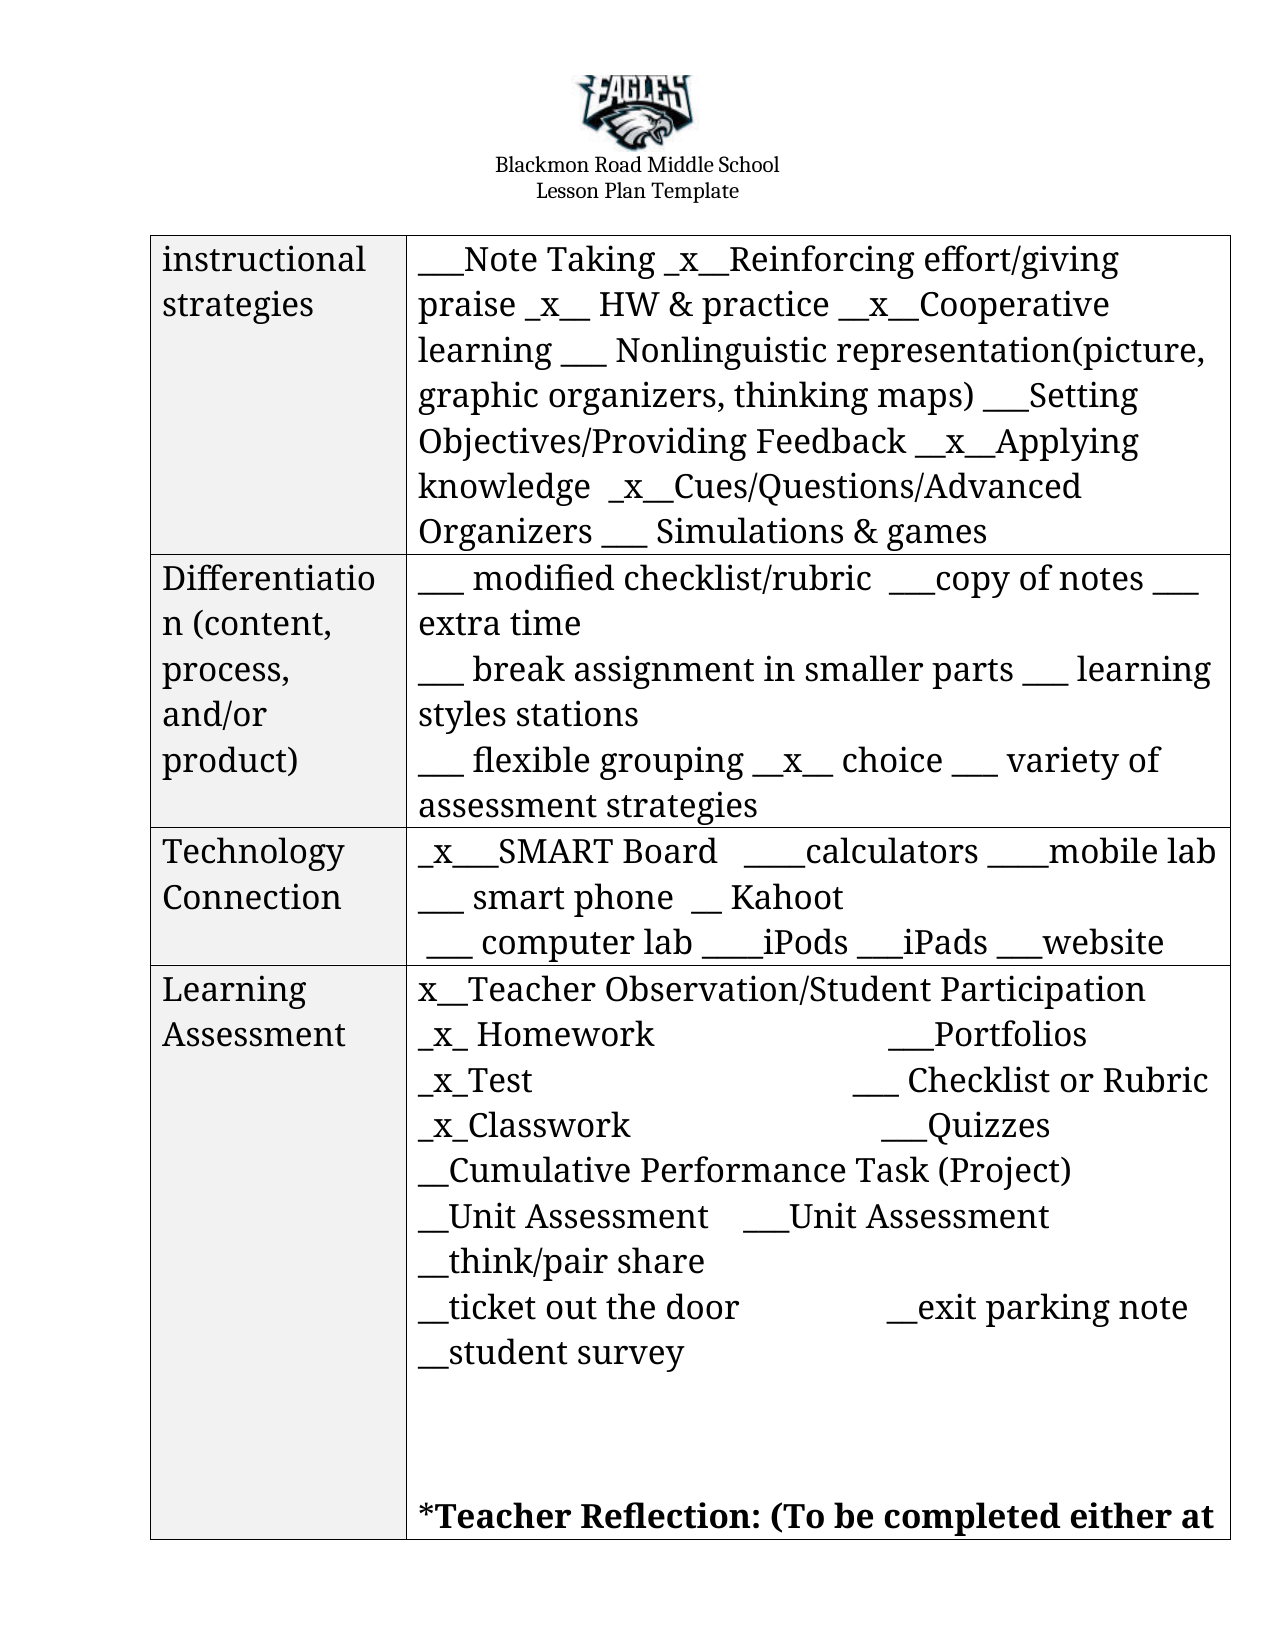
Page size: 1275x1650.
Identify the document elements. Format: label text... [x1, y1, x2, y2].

picture [571, 75, 704, 152]
table_cell Differentiation (content, process, and/or product) [151, 555, 406, 827]
table_cell Technology Connection [151, 828, 406, 964]
table_cell Learning Assessment [151, 966, 406, 1539]
table_cell _x___SMART Board ____calculators ____mobile lab ___ smart phone __ Kahoot ___ computer lab ____iPods ___iPads ___website [407, 828, 1230, 964]
table_cell Research based instructional strategies [151, 236, 406, 554]
table_cell ___ modified checklist/rubric ___copy of notes ___ extra time ___ break assignment in smaller parts ___ learning styles stations ___ flexible grouping __x__ choice ___ variety of assessment strategies [407, 555, 1230, 827]
